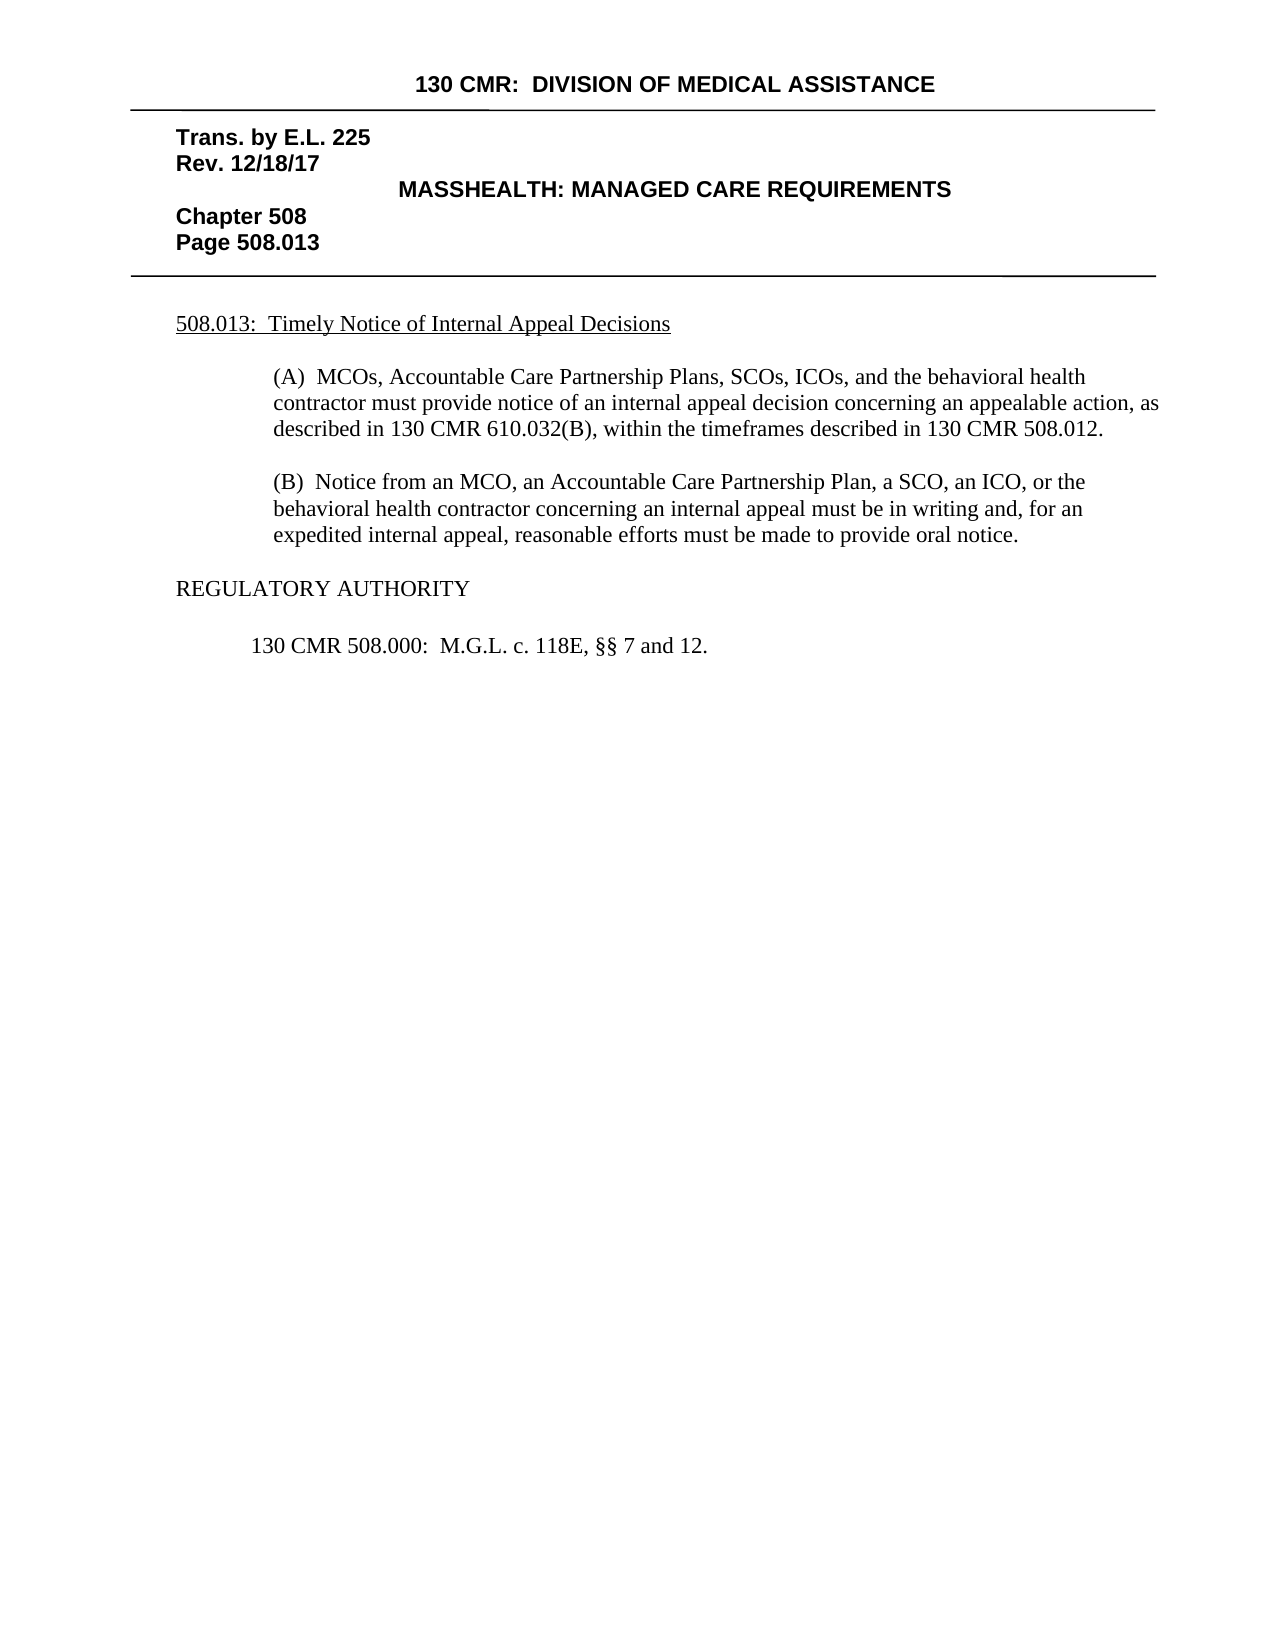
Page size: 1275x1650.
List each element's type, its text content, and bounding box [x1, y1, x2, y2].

text (A) MCOs, Accountable Care Partnership Plans, SCOs, ICOs, and the behavioral health contractor must provide notice of an internal appeal decision concerning an appealable action, as described in 130 CMR 610.032(B), within the timeframes described in 130 CMR 508.012. [273, 363, 1174, 442]
text (B) Notice from an MCO, an Accountable Care Partnership Plan, a SCO, an ICO, or the behavioral health contractor concerning an internal appeal must be in writing and, for an expedited internal appeal, reasonable efforts must be made to provide oral notice. [273, 468, 1174, 547]
text Chapter 508 [176, 203, 1174, 229]
text 130 CMR 508.000: M.G.L. c. 118E, §§ 7 and 12. [176, 632, 1174, 658]
text 130 CMR: DIVISION OF MEDICAL ASSISTANCE [176, 71, 1174, 97]
text Trans. by E.L. 225 [176, 124, 1174, 150]
text Page 508.013 [176, 229, 1174, 255]
text REGULATORY AUTHORITY [176, 574, 1174, 603]
text 508.013: Timely Notice of Internal Appeal Decisions [176, 310, 1174, 336]
text Rev. 12/18/17 [176, 150, 1174, 176]
text MASSHEALTH: MANAGED CARE REQUIREMENTS [176, 176, 1174, 203]
